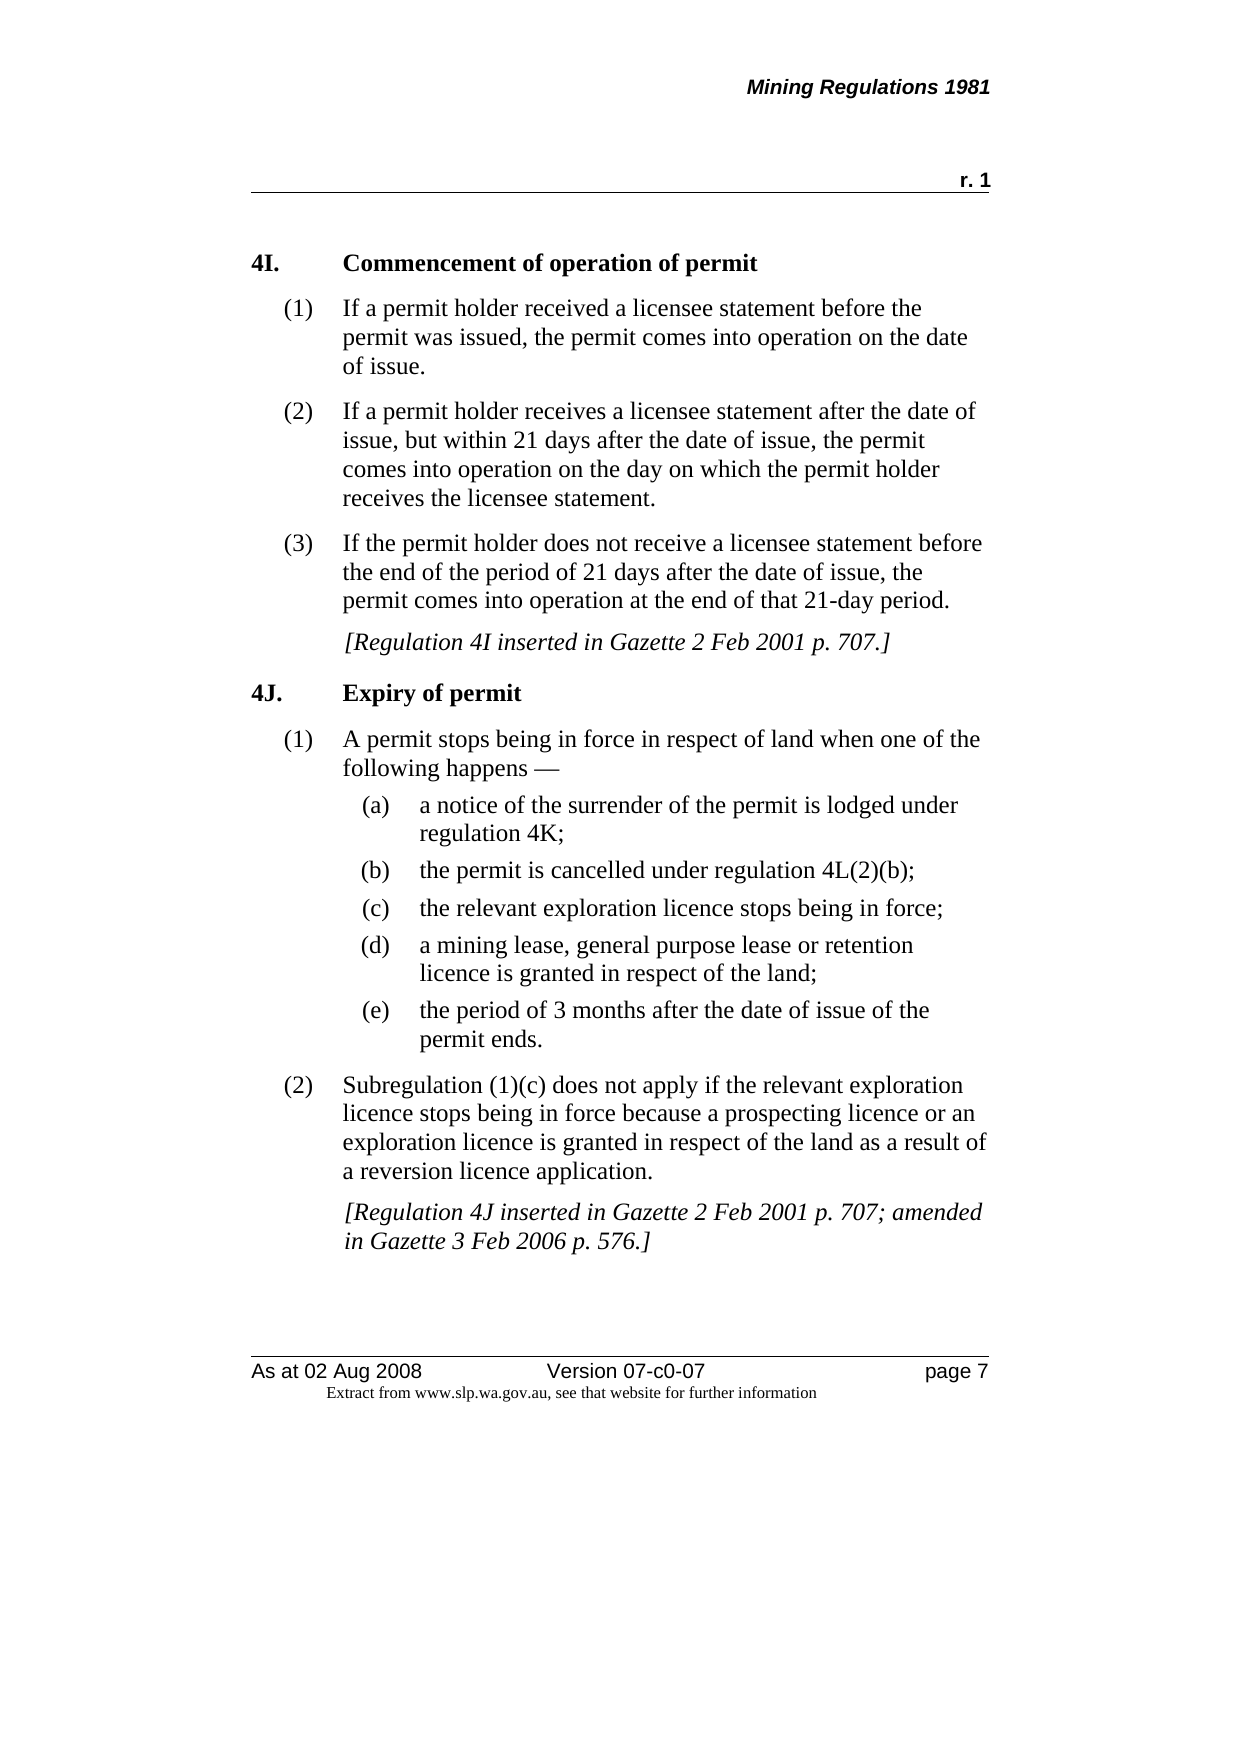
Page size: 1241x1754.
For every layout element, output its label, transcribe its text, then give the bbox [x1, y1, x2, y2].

text (1) A permit stops being in force in respect of land when one of the following happens — [251, 724, 989, 781]
text (2) If a permit holder receives a licensee statement after the date of issue, but within 21 days after the date of issue, the permit comes into operation on the day on which the permit holder receives the licensee statement. [251, 396, 989, 511]
text (3) If the permit holder does not receive a licensee statement before the end of the period of 21 days after the date of issue, the permit comes into operation at the end of that 21-day period. [251, 528, 989, 614]
text [Regulation 4J inserted in Gazette 2 Feb 2001 p. 707; amended in Gazette 3 Feb 2006 p. 576.] [251, 1197, 989, 1255]
text (c) the relevant exploration licence stops being in force; [251, 893, 989, 921]
subtitle 4J. Expiry of permit [251, 678, 989, 707]
subtitle 4I. Commencement of operation of permit [251, 248, 989, 277]
text (a) a notice of the surrender of the permit is lodged under regulation 4K; [251, 790, 989, 847]
text (1) If a permit holder received a licensee statement before the permit was issued, the permit comes into operation on the date of issue. [251, 293, 989, 380]
text (d) a mining lease, general purpose lease or retention licence is granted in respect of the land; [251, 930, 989, 987]
text [Regulation 4I inserted in Gazette 2 Feb 2001 p. 707.] [251, 627, 989, 656]
text (2) Subregulation (1)(c) does not apply if the relevant exploration licence stops being in force because a prospecting licence or an exploration licence is granted in respect of the land as a result of a reversion licence application. [251, 1070, 989, 1185]
text (e) the period of 3 months after the date of issue of the permit ends. [251, 996, 989, 1053]
text (b) the permit is cancelled under regulation 4L(2)(b); [251, 856, 989, 884]
